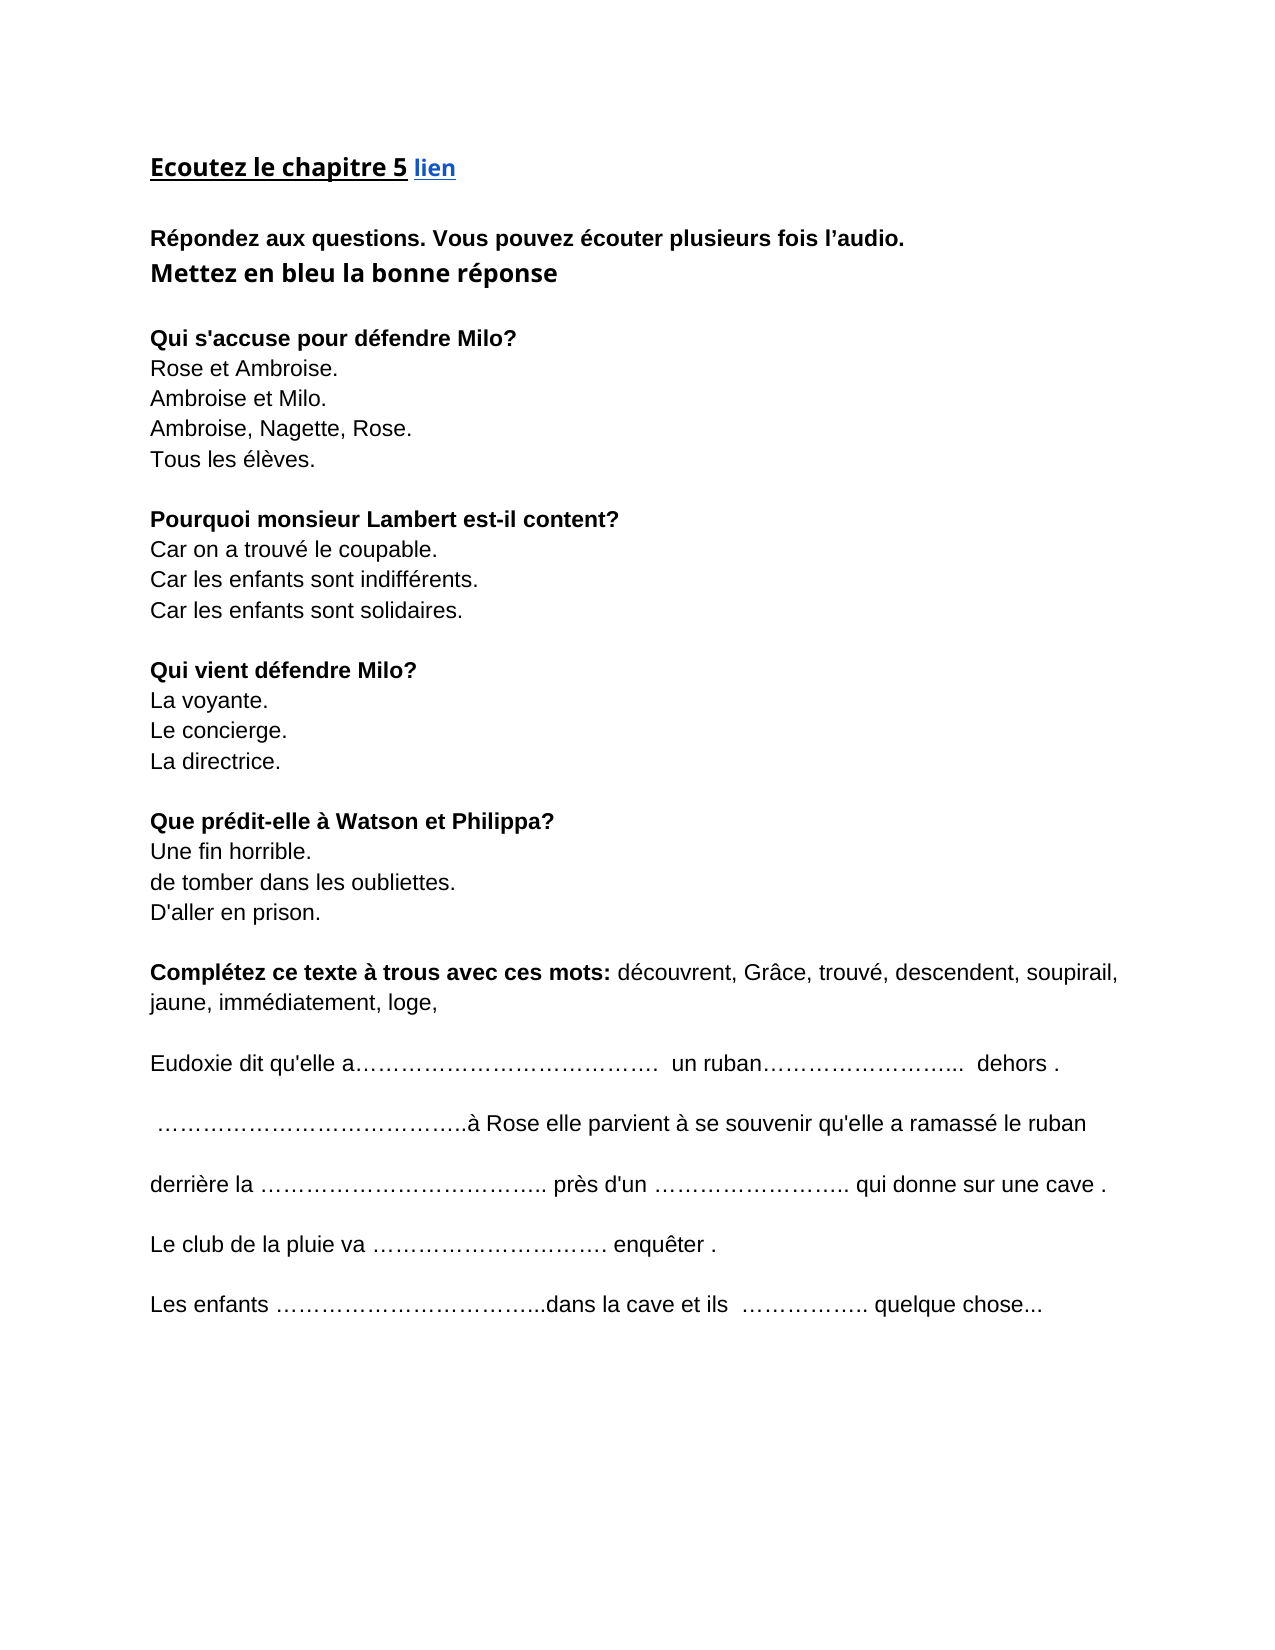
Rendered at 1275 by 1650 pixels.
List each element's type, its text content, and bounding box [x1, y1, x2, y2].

text Ambroise et Milo. [150, 385, 1125, 411]
text Eudoxie dit qu'elle a…………………………………. un ruban……………………... dehors . [150, 1050, 1125, 1076]
text Car les enfants sont indifférents. [150, 566, 1125, 593]
text Une fin horrible. [150, 838, 1125, 864]
text Rose et Ambroise. [150, 355, 1125, 381]
text Mettez en bleu la bonne réponse [150, 255, 1125, 289]
text Qui s'accuse pour défendre Milo? [150, 325, 1125, 351]
text de tomber dans les oubliettes. [150, 868, 1125, 895]
text Tous les élèves. [150, 446, 1125, 472]
text Complétez ce texte à trous avec ces mots: découvrent, Grâce, trouvé, descendent, soupirail, jaune, immédiatement, loge, [150, 959, 1125, 1016]
text derrière la ……………………………….. près d'un …………………….. qui donne sur une cave . [150, 1171, 1125, 1197]
text Pourquoi monsieur Lambert est-il content? [150, 506, 1125, 532]
text La voyante. [150, 687, 1125, 713]
text Qui vient défendre Milo? [150, 657, 1125, 683]
text Le concierge. [150, 717, 1125, 744]
text Car on a trouvé le coupable. [150, 536, 1125, 562]
text Car les enfants sont solidaires. [150, 597, 1125, 623]
text Que prédit-elle à Watson et Philippa? [150, 808, 1125, 834]
text Les enfants ……………………………...dans la cave et ils …………….. quelque chose... [150, 1291, 1125, 1318]
text Ecoutez le chapitre 5 lien [150, 150, 1125, 184]
text Ambroise, Nagette, Rose. [150, 415, 1125, 442]
text La directrice. [150, 748, 1125, 774]
text D'aller en prison. [150, 899, 1125, 925]
text Le club de la pluie va …………………………. enquêter . [150, 1231, 1125, 1257]
text …………………………………..à Rose elle parvient à se souvenir qu'elle a ramassé le ruban [150, 1110, 1125, 1136]
text Répondez aux questions. Vous pouvez écouter plusieurs fois l’audio. [150, 225, 1125, 251]
